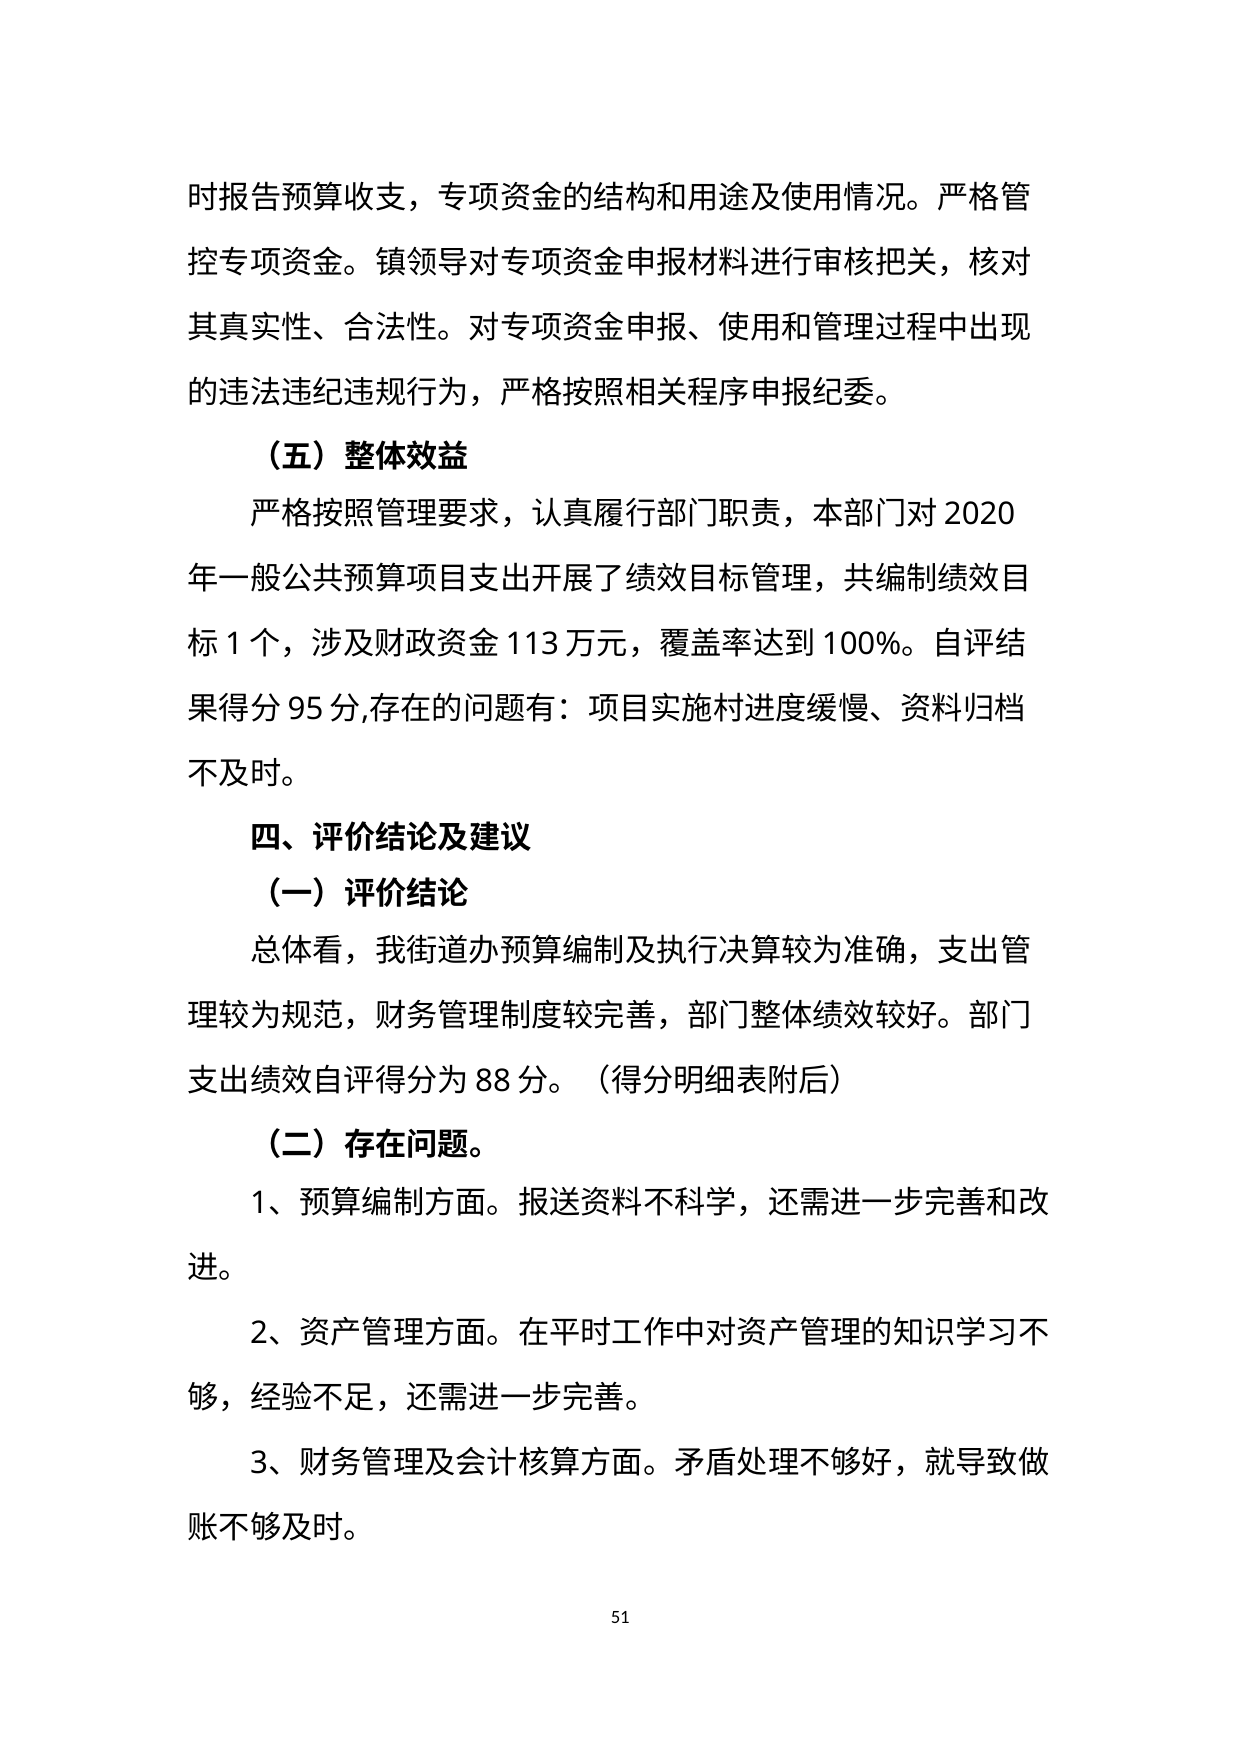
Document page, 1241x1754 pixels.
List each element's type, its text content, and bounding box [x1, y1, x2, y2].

text 总体看，我街道办预算编制及执行决算较为准确，支出管理较为规范，财务管理制度较完善，部门整体绩效较好。部门支出绩效自评得分为88分。（得分明细表附后） [187, 916, 1053, 1111]
text （五）整体效益 [187, 422, 1053, 478]
text 四、评价结论及建议 [187, 803, 1053, 859]
text 严格按照管理要求，认真履行部门职责，本部门对2020年一般公共预算项目支出开展了绩效目标管理，共编制绩效目标1个，涉及财政资金113万元，覆盖率达到100%。自评结果得分95分,存在的问题有：项目实施村进度缓慢、资料归档不及时。 [187, 478, 1053, 803]
text 3、财务管理及会计核算方面。矛盾处理不够好，就导致做账不够及时。 [187, 1427, 1053, 1557]
text （二）存在问题。 [187, 1111, 1053, 1167]
text 2、资产管理方面。在平时工作中对资产管理的知识学习不够，经验不足，还需进一步完善。 [187, 1297, 1053, 1427]
text 1、预算编制方面。报送资料不科学，还需进一步完善和改进。 [187, 1167, 1053, 1297]
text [187, 162, 1053, 422]
text （一）评价结论 [187, 859, 1053, 916]
